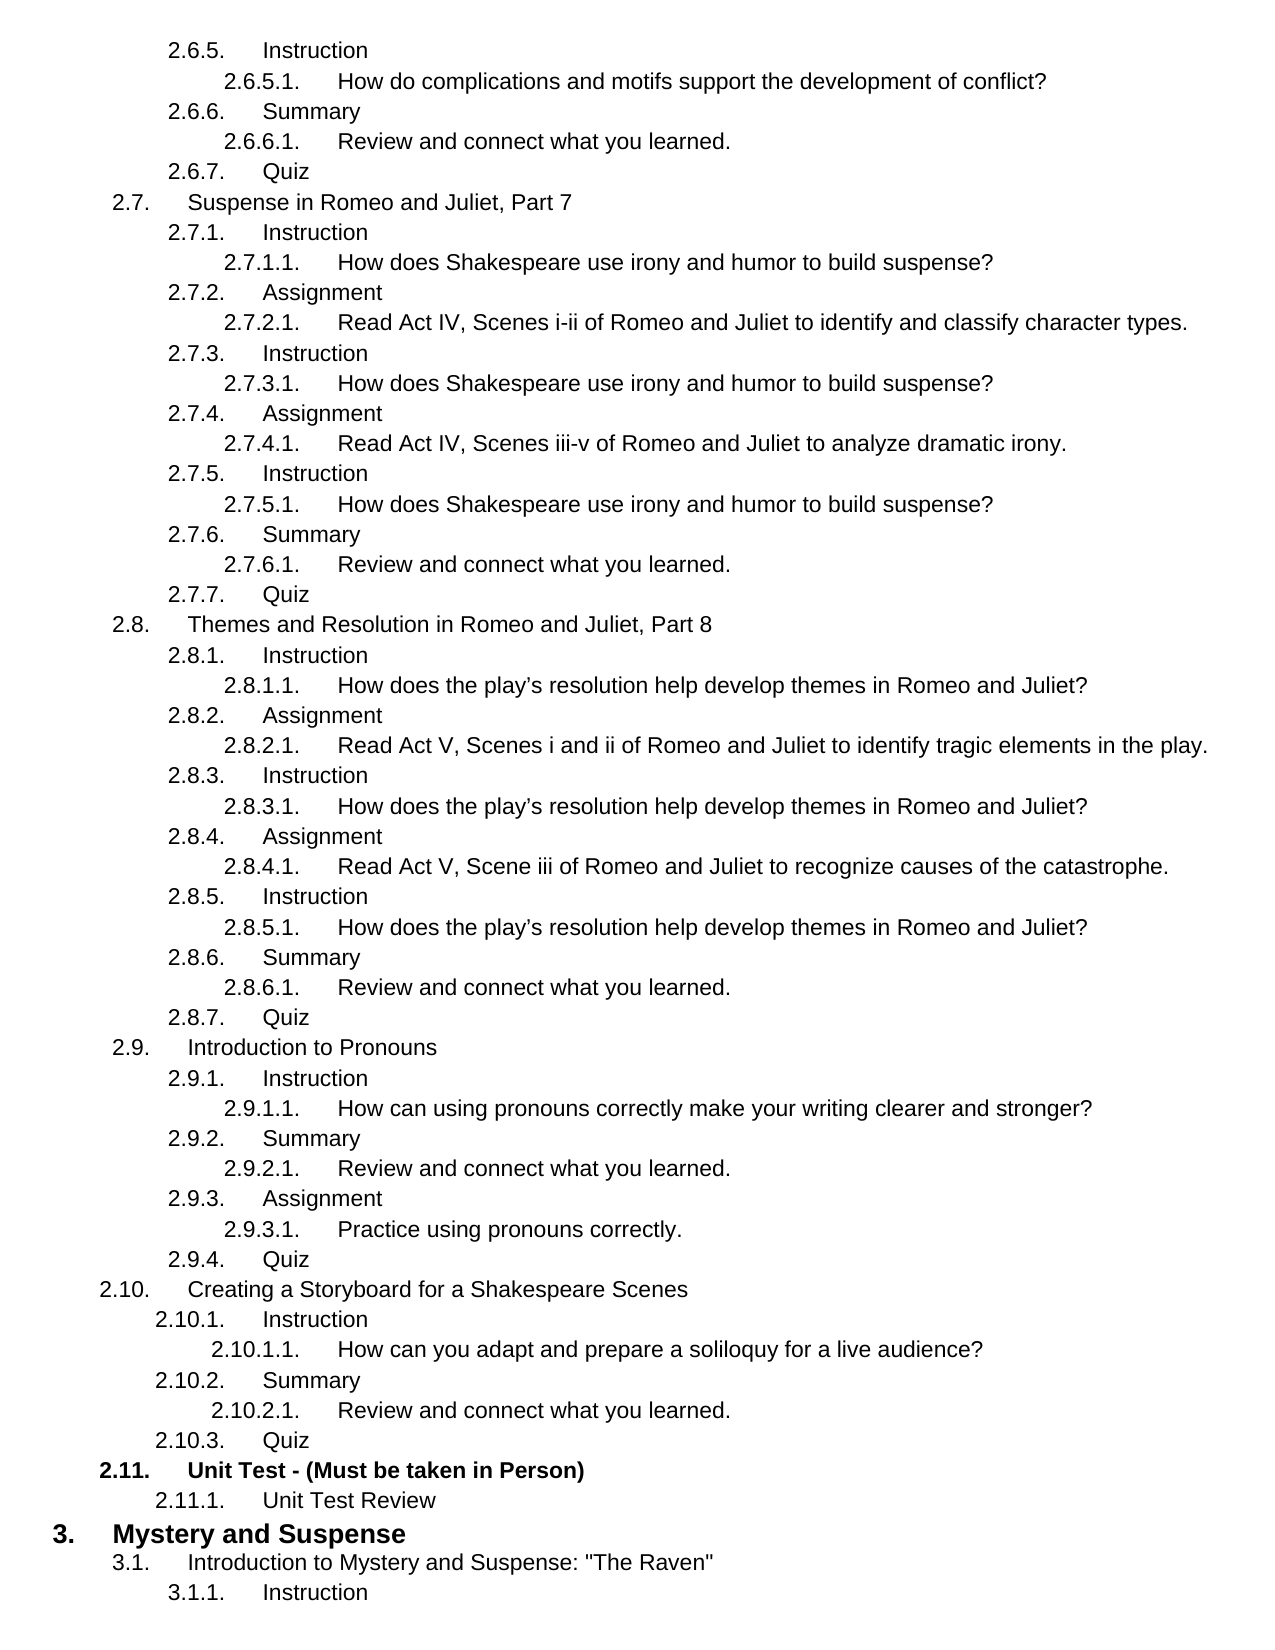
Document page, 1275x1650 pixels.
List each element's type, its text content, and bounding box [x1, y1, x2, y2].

list Instruction [225, 1306, 1237, 1333]
list Summary [225, 521, 1237, 547]
list Instruction [225, 37, 1237, 64]
list Assignment [225, 1185, 1237, 1212]
list Summary [225, 1125, 1237, 1151]
list Read Act IV, Scenes i-ii of Romeo and Juliet to identify and classify character types. [300, 309, 1237, 336]
list How does Shakespeare use irony and humor to build suspense? [300, 249, 1237, 275]
list How does Shakespeare use irony and humor to build suspense? [300, 491, 1237, 517]
list Quiz [225, 581, 1237, 608]
list Summary [225, 1367, 1237, 1393]
list Summary [225, 98, 1237, 124]
list Introduction to Mystery and Suspense: "The Raven" [150, 1549, 1237, 1575]
list Review and connect what you learned. [300, 551, 1237, 577]
list Quiz [225, 158, 1237, 185]
list Unit Test Review [225, 1487, 1237, 1514]
list Instruction [225, 1064, 1237, 1091]
list Read Act IV, Scenes iii-v of Romeo and Juliet to analyze dramatic irony. [300, 430, 1237, 457]
list Introduction to Pronouns [150, 1034, 1237, 1061]
list Practice using pronouns correctly. [300, 1216, 1237, 1242]
list Review and connect what you learned. [300, 974, 1237, 1000]
list Quiz [225, 1246, 1237, 1272]
list Review and connect what you learned. [300, 1155, 1237, 1182]
subtitle Mystery and Suspense [75, 1518, 1237, 1549]
list Assignment [225, 400, 1237, 426]
list Read Act V, Scenes i and ii of Romeo and Juliet to identify tragic elements in the play. [300, 732, 1237, 759]
list How does Shakespeare use irony and humor to build suspense? [300, 370, 1237, 396]
list Themes and Resolution in Romeo and Juliet, Part 8 [150, 611, 1237, 638]
list Suspense in Romeo and Juliet, Part 7 [150, 188, 1237, 215]
list Instruction [225, 642, 1237, 668]
list Assignment [225, 702, 1237, 728]
list Unit Test - (Must be taken in Person) [150, 1457, 1237, 1484]
list Quiz [225, 1004, 1237, 1031]
list How does the play’s resolution help develop themes in Romeo and Juliet? [300, 793, 1237, 819]
list Assignment [225, 823, 1237, 849]
list Instruction [225, 1579, 1237, 1606]
list How does the play’s resolution help develop themes in Romeo and Juliet? [300, 913, 1237, 940]
list Summary [225, 944, 1237, 970]
list How can using pronouns correctly make your writing clearer and stronger? [300, 1095, 1237, 1121]
list How can you adapt and prepare a soliloquy for a live audience? [300, 1336, 1237, 1363]
list Instruction [225, 762, 1237, 789]
list Assignment [225, 279, 1237, 306]
list How does the play’s resolution help develop themes in Romeo and Juliet? [300, 672, 1237, 698]
list Instruction [225, 339, 1237, 366]
list Quiz [225, 1427, 1237, 1453]
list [300, 68, 1237, 94]
list Instruction [225, 883, 1237, 910]
list Instruction [225, 219, 1237, 245]
list Review and connect what you learned. [300, 1397, 1237, 1423]
list Instruction [225, 460, 1237, 487]
list Read Act V, Scene iii of Romeo and Juliet to recognize causes of the catastrophe. [300, 853, 1237, 879]
list Creating a Storyboard for a Shakespeare Scenes [150, 1276, 1237, 1302]
list Review and connect what you learned. [300, 128, 1237, 154]
